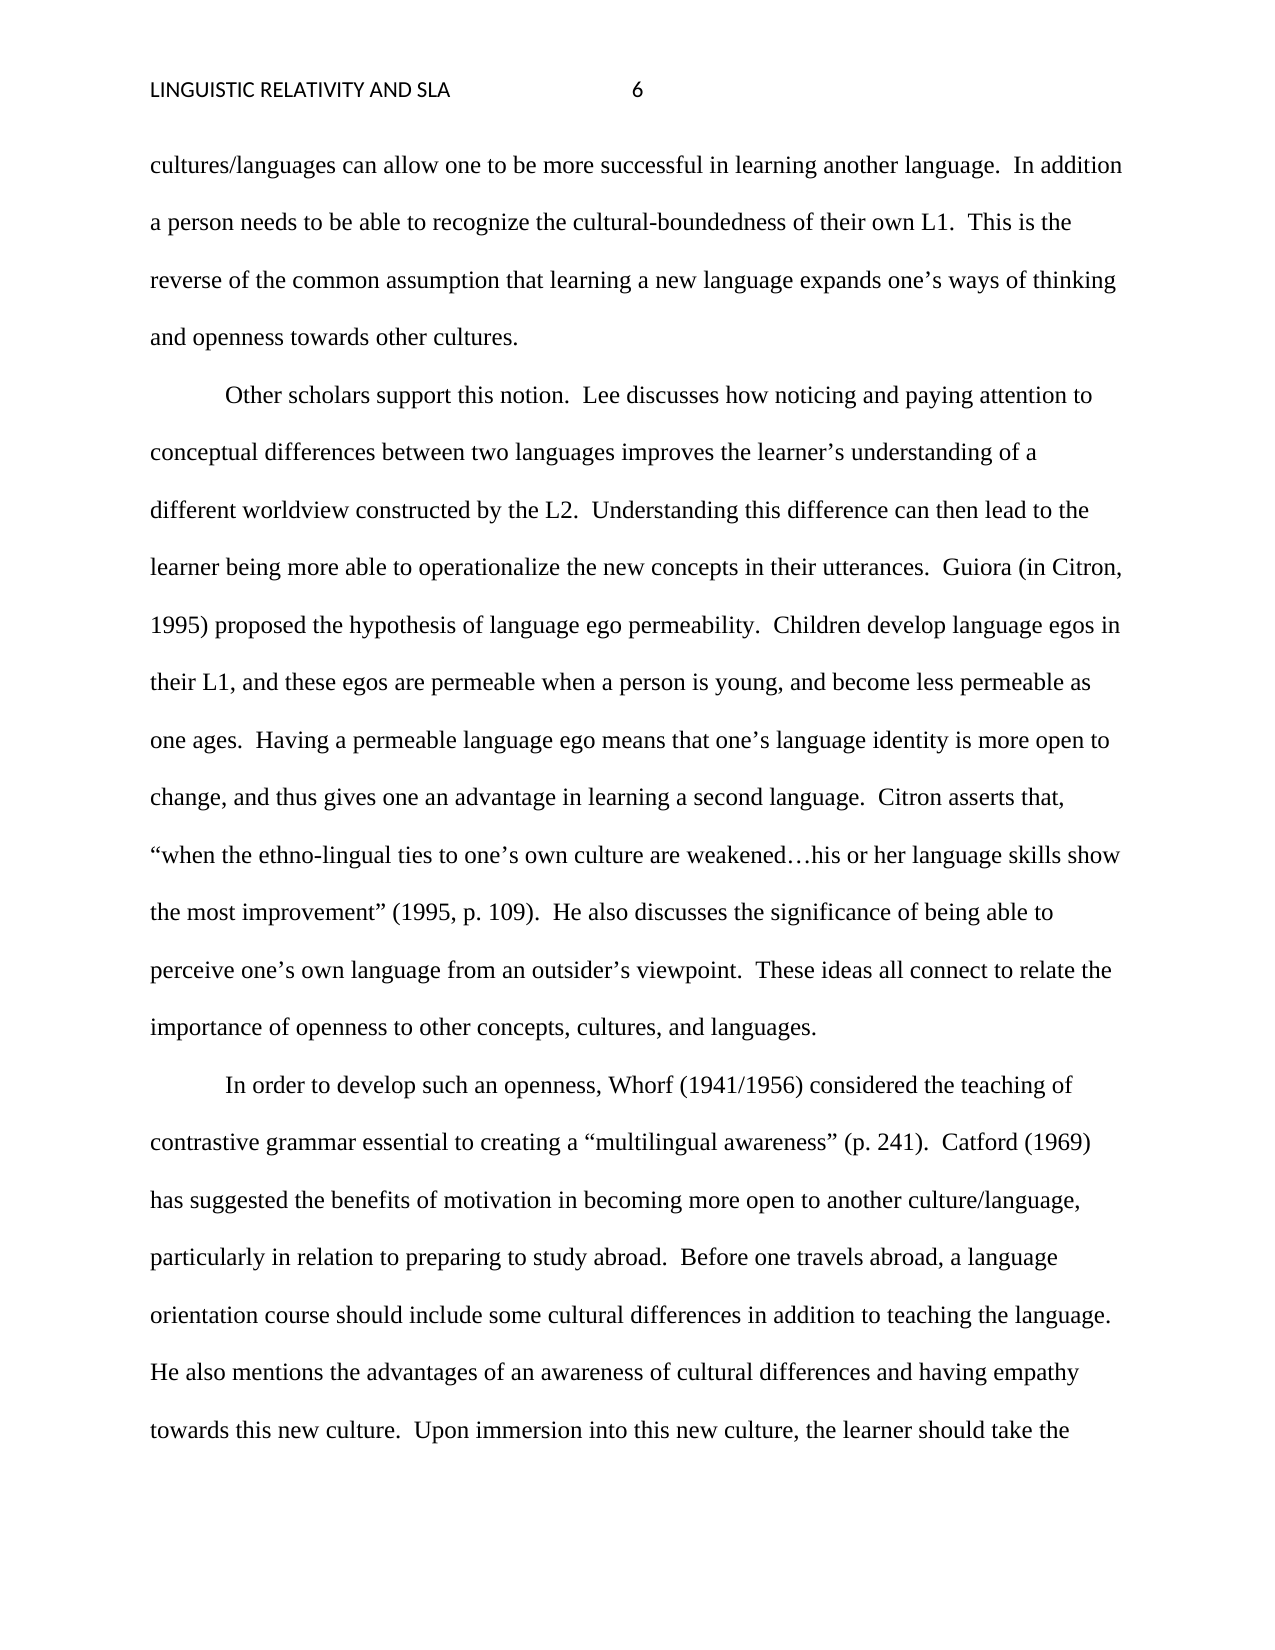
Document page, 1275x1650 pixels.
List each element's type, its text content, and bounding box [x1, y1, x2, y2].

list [150, 150, 1125, 351]
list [150, 1070, 1125, 1444]
list Other scholars support this notion. Lee discusses how noticing and paying attention to conceptual differences between two languages improves the learner’s understanding of a different worldview constructed by the L2. Understanding this difference can then lead to the learner being more able to operationalize the new concepts in their utterances. Guiora (in Citron, 1995) proposed the hypothesis of language ego permeability. Children develop language egos in their L1, and these egos are permeable when a person is young, and become less permeable as one ages. Having a permeable language ego means that one’s language identity is more open to change, and thus gives one an advantage in learning a second language. Citron asserts that, “when the ethno-lingual ties to one’s own culture are weakened…his or her language skills show the most improvement” (1995, p. 109). He also discusses the significance of being able to perceive one’s own language from an outsider’s viewpoint. These ideas all connect to relate the importance of openness to other concepts, cultures, and languages. [150, 380, 1125, 1041]
